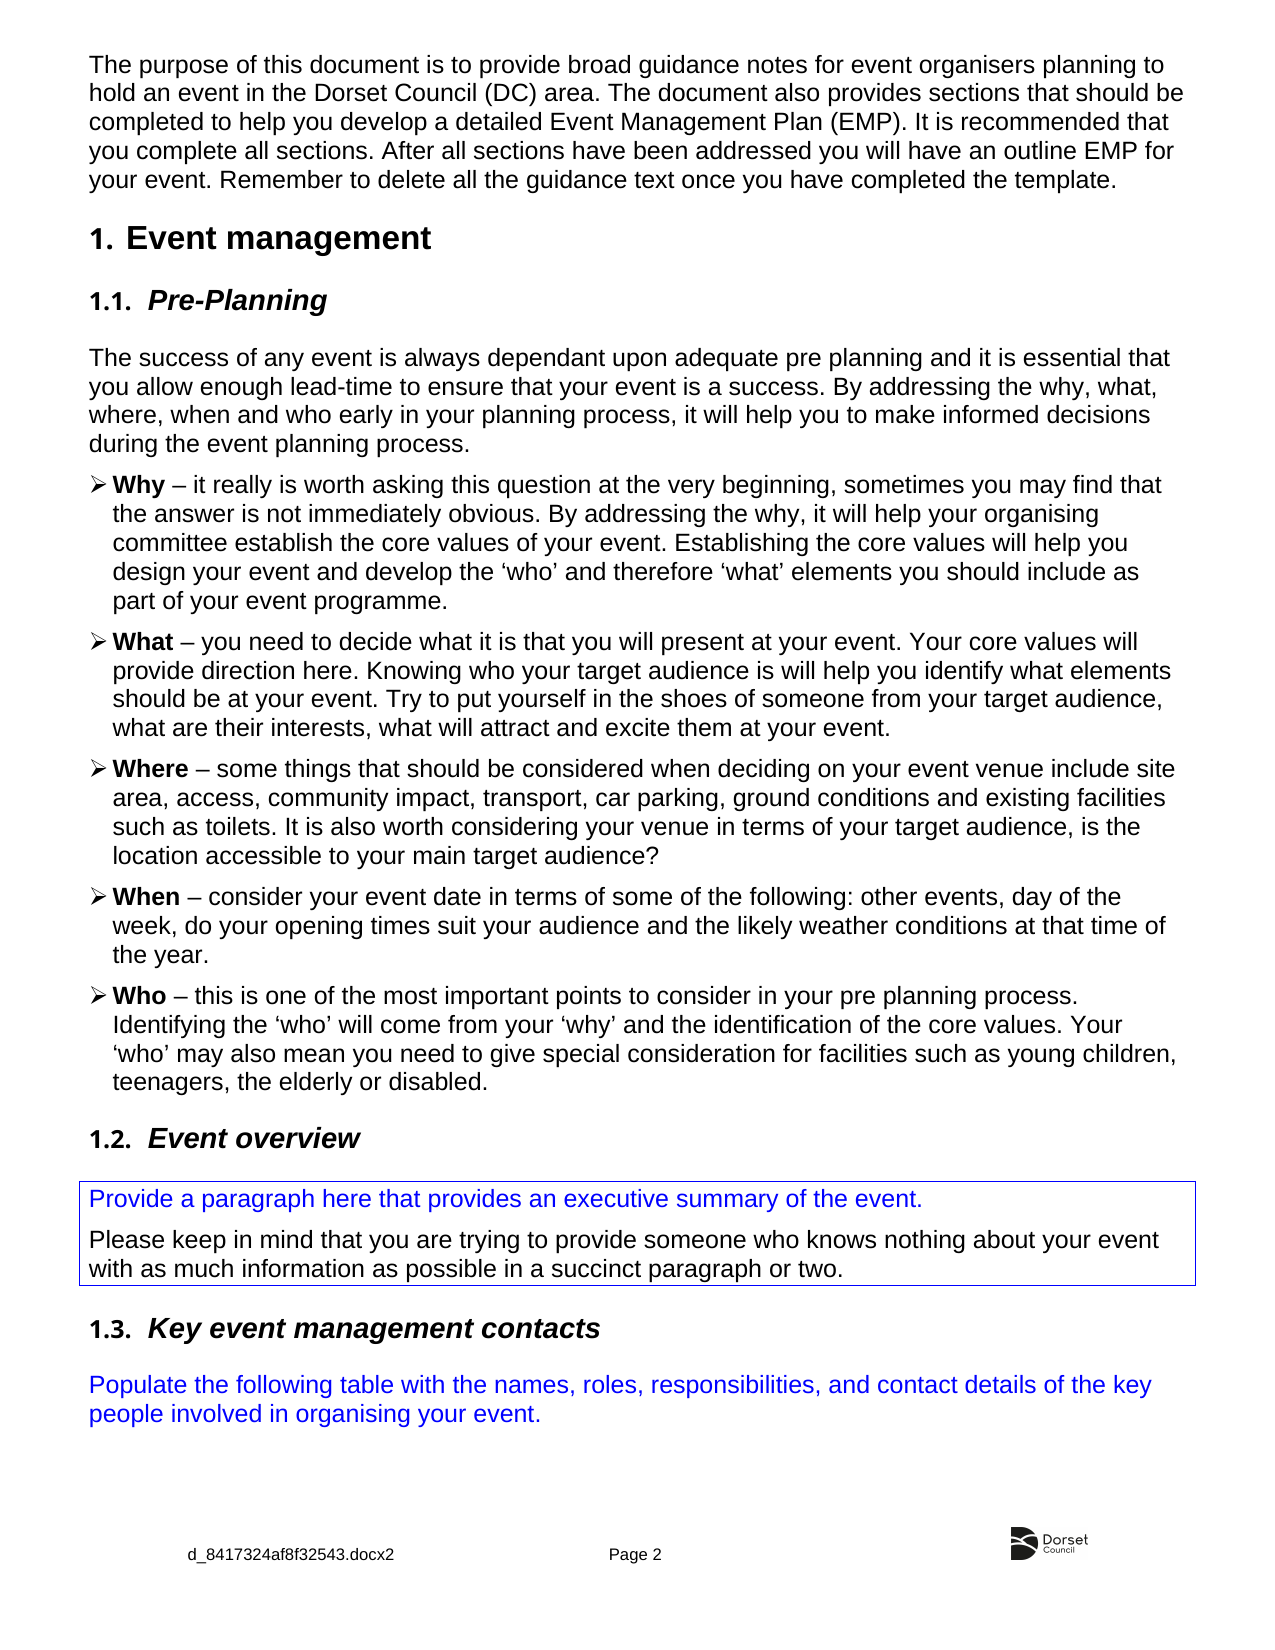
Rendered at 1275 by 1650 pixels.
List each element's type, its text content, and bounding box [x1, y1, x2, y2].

picture [1011, 1527, 1088, 1560]
subtitle Key event management contacts [89, 1311, 1186, 1345]
text Why – it really is worth asking this question at the very beginning, sometimes you may find that the answer is not immediately obvious. By addressing the why, it will help your organising committee establish the core values of your event. Establishing the core values will help you design your event and develop the ‘who’ and therefore ‘what’ elements you should include as part of your event programme. [89, 471, 1186, 614]
text When – consider your event date in terms of some of the following: other events, day of the week, do your opening times suit your audience and the likely weather conditions at that time of the year. [89, 882, 1186, 968]
text The success of any event is always dependant upon adequate pre planning and it is essential that you allow enough lead-time to ensure that your event is a success. By addressing the why, what, where, when and who early in your planning process, it will help you to make informed decisions during the event planning process. [89, 343, 1186, 458]
subtitle Event overview [89, 1121, 1186, 1156]
text Where – some things that should be considered when deciding on your event venue include site area, access, community impact, transport, car parking, ground conditions and existing facilities such as toilets. It is also worth considering your venue in terms of your target audience, is the location accessible to your main target audience? [89, 754, 1186, 869]
text Please keep in mind that you are trying to provide someone who knows nothing about your event with as much information as possible in a succinct paragraph or two. [80, 1222, 1195, 1285]
text The purpose of this document is to provide broad guidance notes for event organisers planning to hold an event in the Dorset Council (DC) area. The document also provides sections that should be completed to help you develop a detailed Event Management Plan (EMP). It is recommended that you complete all sections. After all sections have been addressed you will have an outline EMP for your event. Remember to delete all the guidance text once you have completed the template. [89, 50, 1186, 193]
text What – you need to decide what it is that you will present at your event. Your core values will provide direction here. Knowing who your target audience is will help you identify what elements should be at your event. Try to put yourself in the shoes of someone from your target audience, what are their interests, what will attract and excite them at your event. [89, 627, 1186, 742]
subtitle Pre-Planning [89, 283, 1186, 318]
subtitle Event management [89, 218, 1186, 258]
text Provide a paragraph here that provides an executive summary of the event. [80, 1182, 1195, 1213]
text Who – this is one of the most important points to consider in your pre planning process. Identifying the ‘who’ will come from your ‘why’ and the identification of the core values. Your ‘who’ may also mean you need to give special consideration for facilities such as young children, teenagers, the elderly or disabled. [89, 981, 1186, 1096]
text Populate the following table with the names, roles, responsibilities, and contact details of the key people involved in organising your event. [89, 1370, 1186, 1428]
